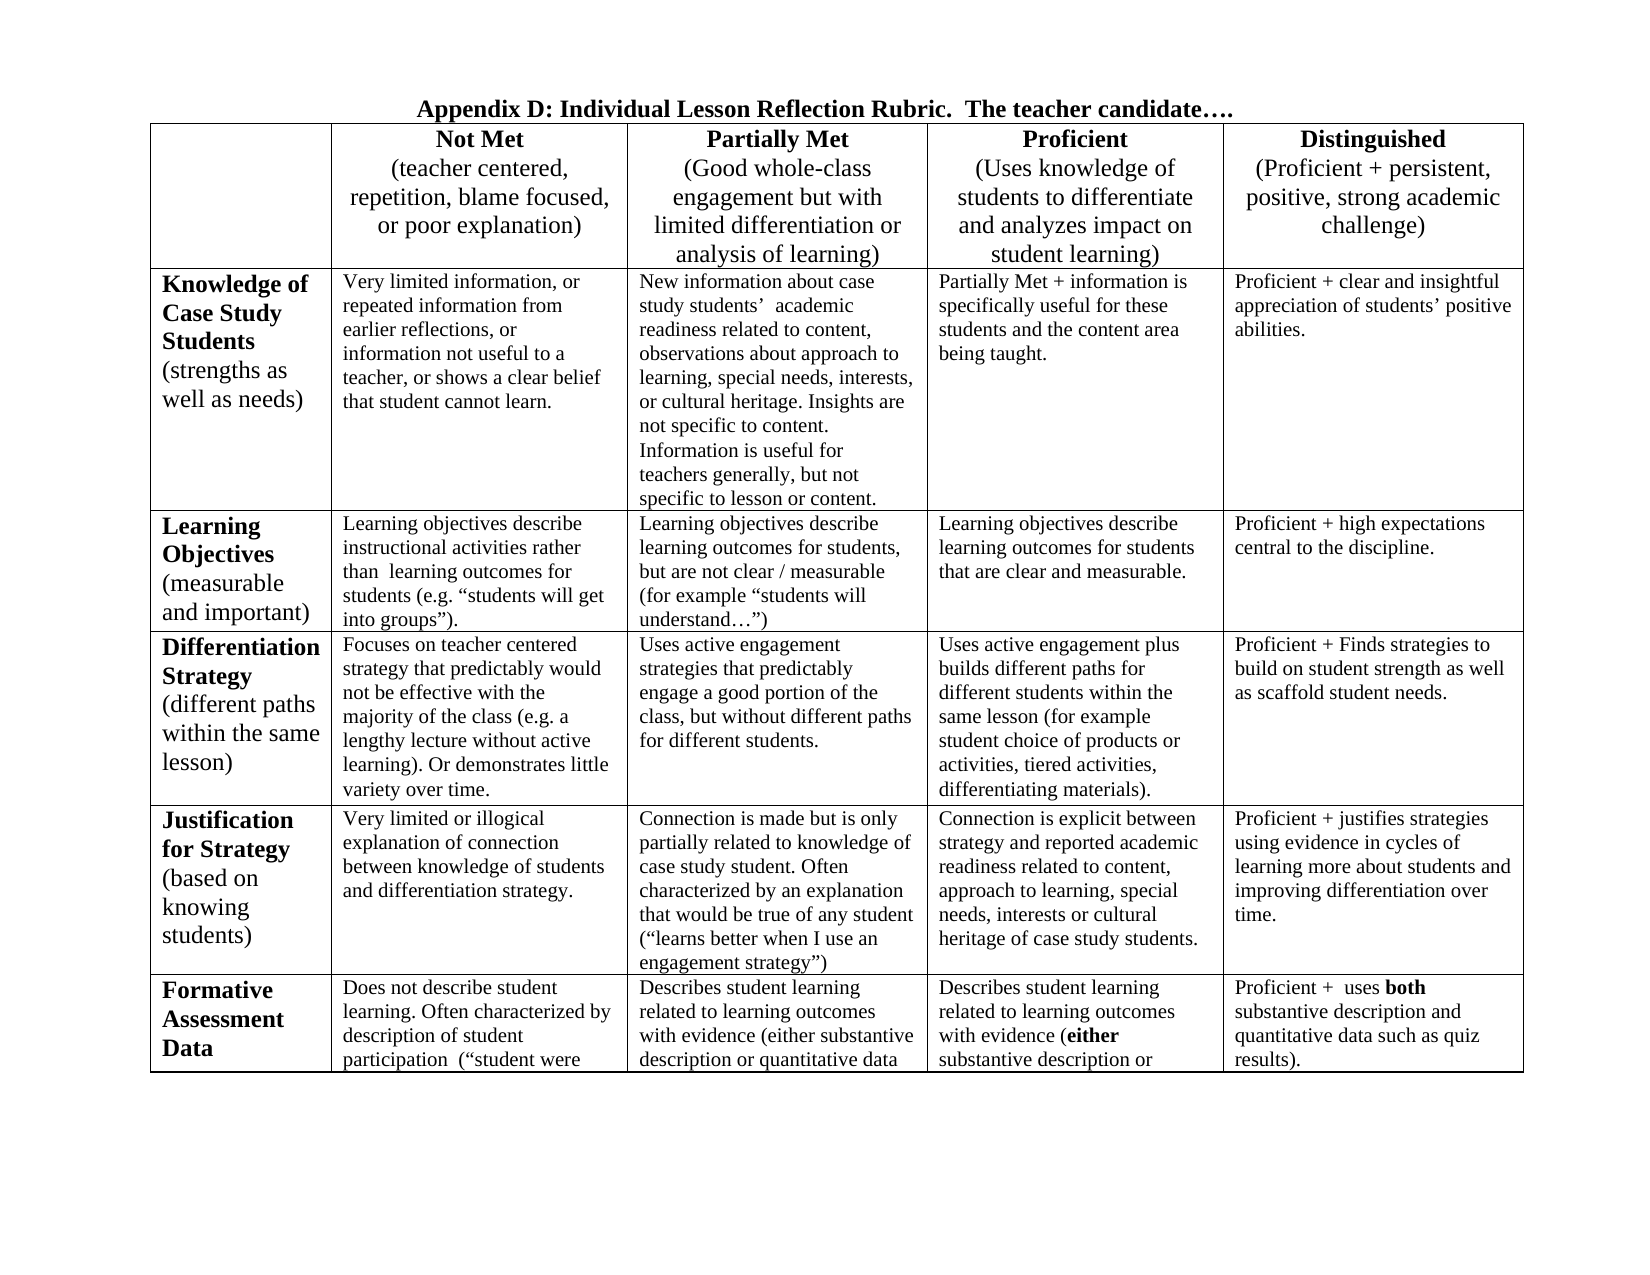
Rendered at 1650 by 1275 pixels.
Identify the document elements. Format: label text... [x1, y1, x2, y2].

table_cell Proficient + high expectations central to the discipline. [1224, 511, 1523, 631]
table_cell Connection is made but is only partially related to knowledge of case study student. Often characterized by an explanation that would be true of any student (“learns better when I use an engagement strategy”) [628, 806, 927, 974]
table_cell Proficient + clear and insightful appreciation of students’ positive abilities. [1224, 269, 1523, 510]
table_header Not Met (teacher centered, repetition, blame focused, or poor explanation) [332, 124, 627, 268]
table_cell Learning objectives describe instructional activities rather than learning outcomes for students (e.g. “students will get into groups”). [332, 511, 627, 631]
table_cell Very limited information, or repeated information from earlier reflections, or information not useful to a teacher, or shows a clear belief that student cannot learn. [332, 269, 627, 510]
table_cell Very limited or illogical explanation of connection between knowledge of students and differentiation strategy. [332, 806, 627, 974]
table_cell Proficient + justifies strategies using evidence in cycles of learning more about students and improving differentiation over time. [1224, 806, 1523, 974]
table_cell Proficient + Finds strategies to build on student strength as well as scaffold student needs. [1224, 632, 1523, 804]
table_header Distinguished (Proficient + persistent, positive, strong academic challenge) [1224, 124, 1523, 268]
table_cell New information about case study students’ academic readiness related to content, observations about approach to learning, special needs, interests, or cultural heritage. Insights are not specific to content. Information is useful for teachers generally, but not specific to lesson or content. [628, 269, 927, 510]
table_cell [928, 975, 1223, 1071]
table_cell Justification for Strategy (based on knowing students) [151, 806, 331, 974]
table_header Partially Met (Good whole-class engagement but with limited differentiation or analysis of learning) [628, 124, 927, 268]
table_header [151, 124, 331, 268]
table_cell Uses active engagement plus builds different paths for different students within the same lesson (for example student choice of products or activities, tiered activities, differentiating materials). [928, 632, 1223, 804]
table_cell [628, 975, 927, 1071]
table_cell Learning Objectives (measurable and important) [151, 511, 331, 631]
table_cell Partially Met + information is specifically useful for these students and the content area being taught. [928, 269, 1223, 510]
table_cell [151, 975, 331, 1071]
table_cell Focuses on teacher centered strategy that predictably would not be effective with the majority of the class (e.g. a lengthy lecture without active learning). Or demonstrates little variety over time. [332, 632, 627, 804]
table_cell Knowledge of Case Study Students (strengths as well as needs) [151, 269, 331, 510]
text Appendix D: Individual Lesson Reflection Rubric. The teacher candidate…. [150, 94, 1500, 123]
table_header Proficient (Uses knowledge of students to differentiate and analyzes impact on student learning) [928, 124, 1223, 268]
table_cell Learning objectives describe learning outcomes for students that are clear and measurable. [928, 511, 1223, 631]
table_cell Differentiation Strategy (different paths within the same lesson) [151, 632, 331, 804]
table_cell Connection is explicit between strategy and reported academic readiness related to content, approach to learning, special needs, interests or cultural heritage of case study students. [928, 806, 1223, 974]
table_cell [1224, 975, 1523, 1071]
table_cell Learning objectives describe learning outcomes for students, but are not clear / measurable (for example “students will understand…”) [628, 511, 927, 631]
table_cell Uses active engagement strategies that predictably engage a good portion of the class, but without different paths for different students. [628, 632, 927, 804]
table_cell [332, 975, 627, 1071]
